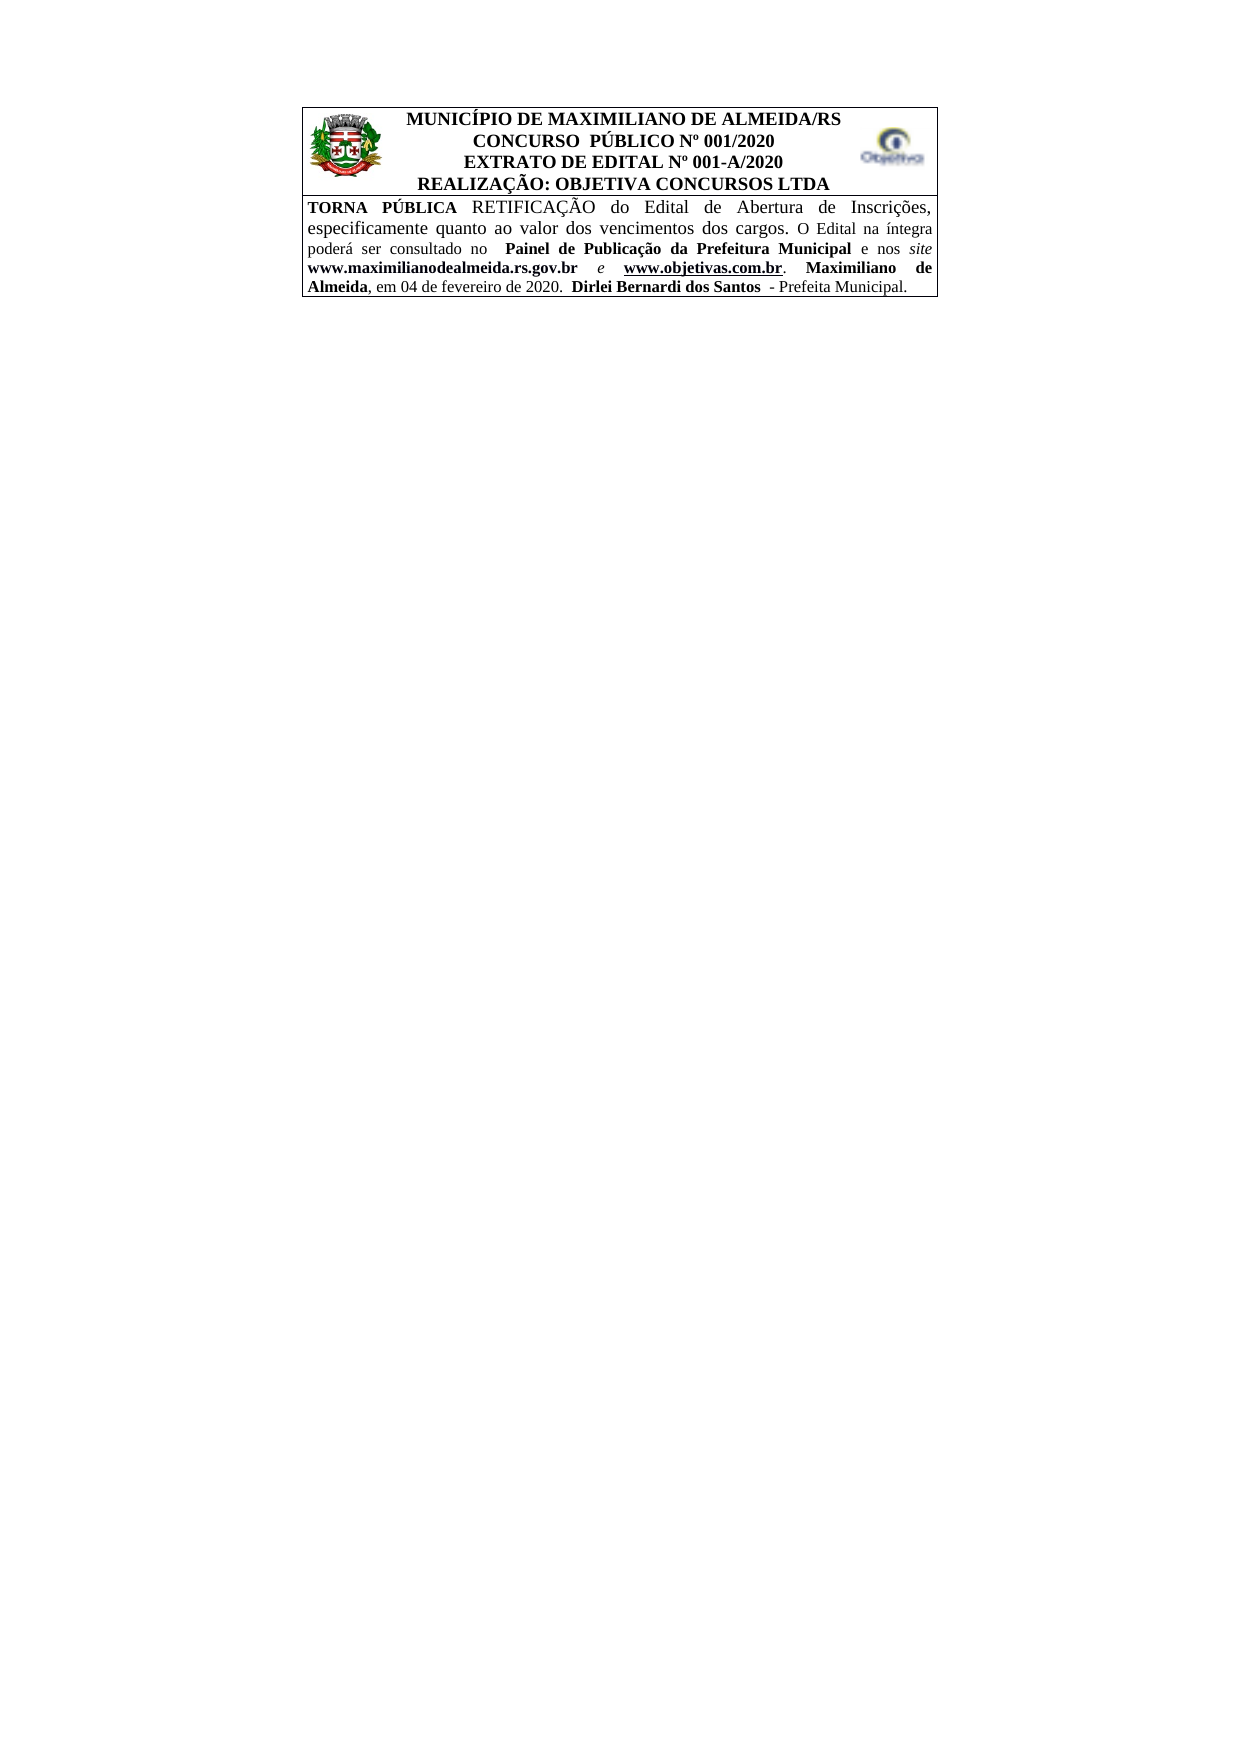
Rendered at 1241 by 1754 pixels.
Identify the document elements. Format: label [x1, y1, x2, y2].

picture [307, 113, 383, 189]
